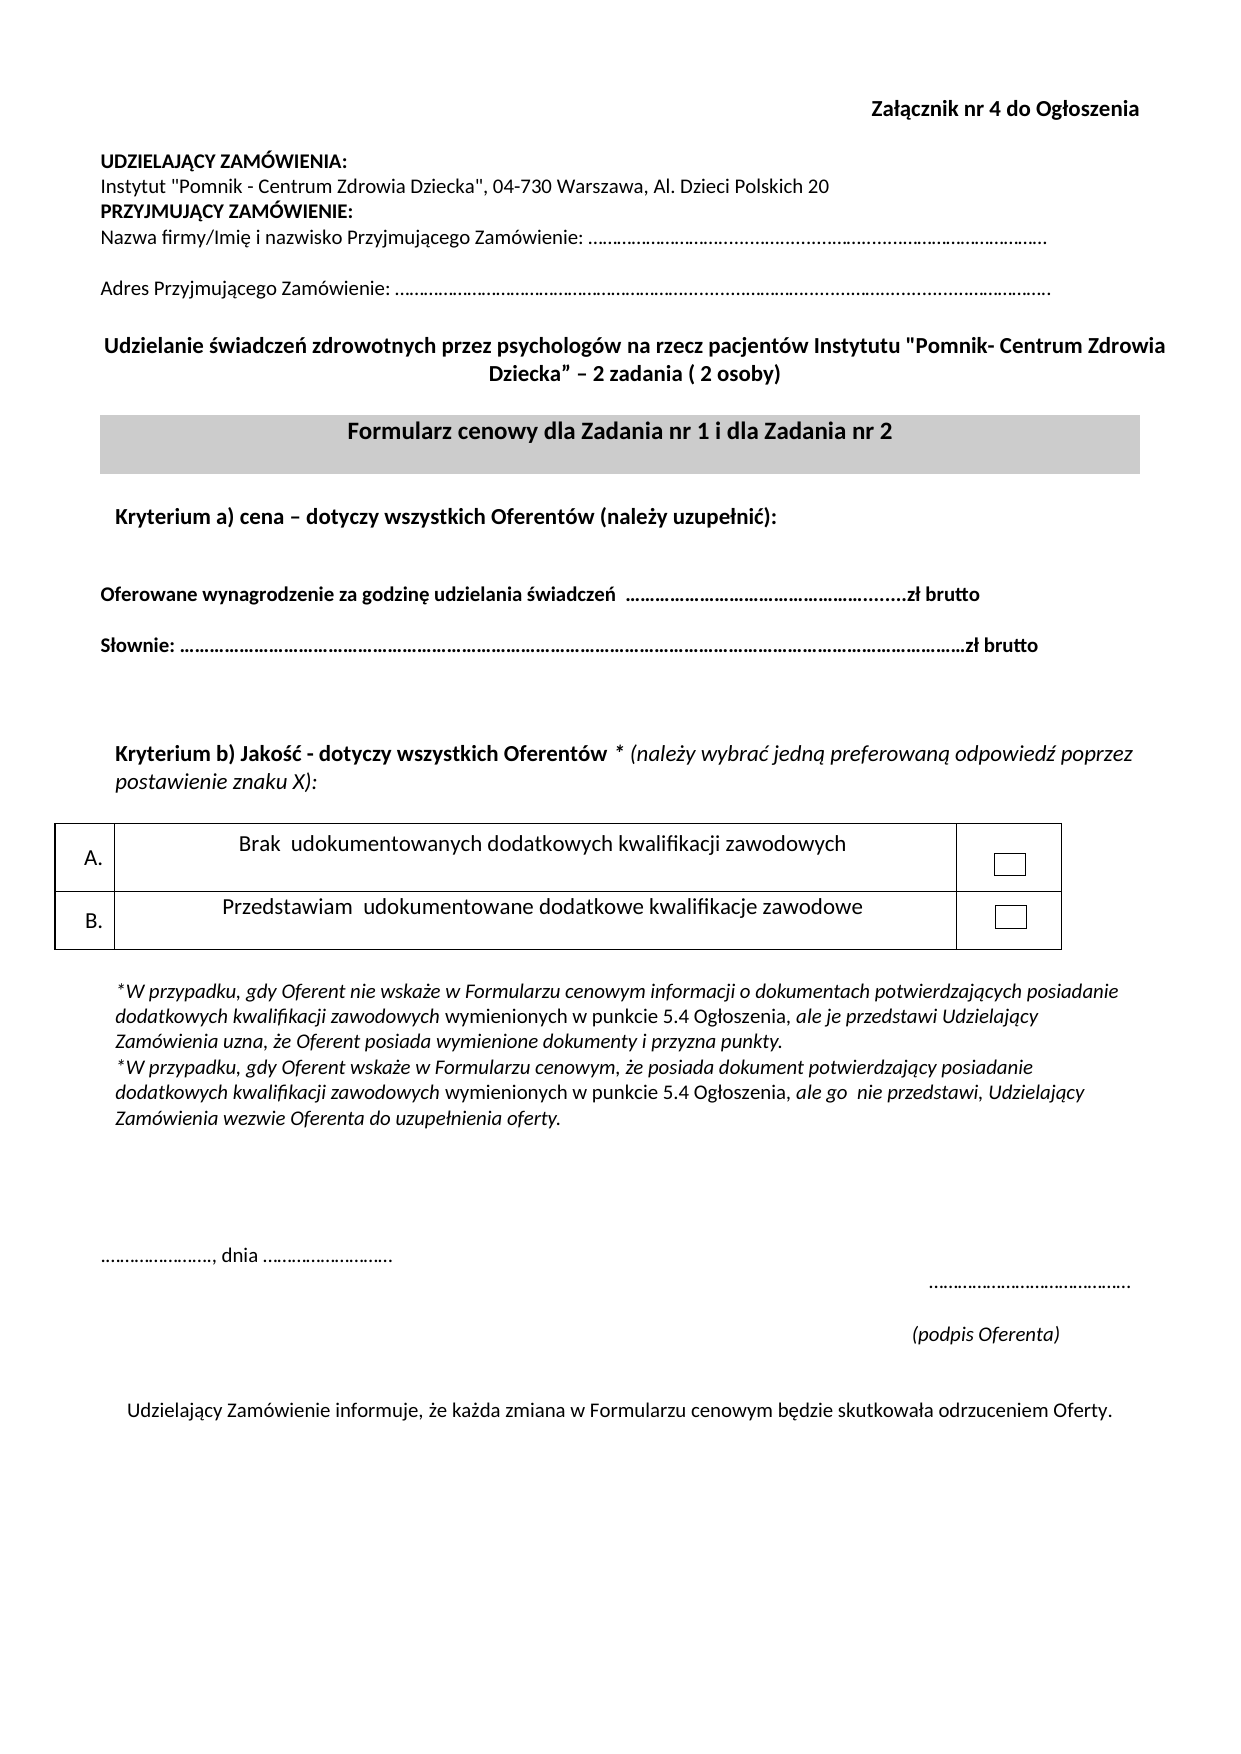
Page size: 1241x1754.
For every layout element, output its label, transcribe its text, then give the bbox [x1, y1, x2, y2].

text Słownie: ……………………………………………………………………………………………………………………………………………zł brutto [100, 632, 1140, 657]
text *W przypadku, gdy Oferent wskaże w Formularzu cenowym, że posiada dokument potwierdzający posiadanie dodatkowych kwalifikacji zawodowych wymienionych w punkcie 5.4 Ogłoszenia, ale go nie przedstawi, Udzielający Zamówienia wezwie Oferenta do uzupełnienia oferty. [115, 1054, 1140, 1130]
text Nazwa firmy/Imię i nazwisko Przyjmującego Zamówienie: ……………………….........…..........……........………………………… [100, 224, 1140, 249]
text (podpis Oferenta) [100, 1293, 1140, 1347]
table_header Brak udokumentowanych dodatkowych kwalifikacji zawodowych [115, 824, 956, 891]
text Adres Przyjmującego Zamówienie: ……………………………………………………............………….........…….................…………….. [100, 275, 1140, 300]
text Kryterium a) cena – dotyczy wszystkich Oferentów (należy uzupełnić): [115, 502, 1140, 530]
table_cell Przedstawiam udokumentowane dodatkowe kwalifikacje zawodowe [115, 892, 956, 949]
text .…………………., dnia ……………………… …………………………………… [100, 1242, 1140, 1293]
text Kryterium b) Jakość - dotyczy wszystkich Oferentów * (należy wybrać jedną preferowaną odpowiedź poprzez postawienie znaku X): [115, 739, 1140, 795]
text PRZYJMUJĄCY ZAMÓWIENIE: [100, 199, 1140, 224]
text *W przypadku, gdy Oferent nie wskaże w Formularzu cenowym informacji o dokumentach potwierdzających posiadanie dodatkowych kwalifikacji zawodowych wymienionych w punkcie 5.4 Ogłoszenia, ale je przedstawi Udzielający Zamówienia uzna, że Oferent posiada wymienione dokumenty i przyzna punkty. [115, 978, 1140, 1054]
subtitle Formularz cenowy dla Zadania nr 1 i dla Zadania nr 2 [100, 415, 1140, 446]
text Załącznik nr 4 do Ogłoszenia [100, 94, 1140, 122]
text Udzielanie świadczeń zdrowotnych przez psychologów na rzecz pacjentów Instytutu "Pomnik- Centrum Zdrowia Dziecka” – 2 zadania ( 2 osoby) [100, 331, 1169, 387]
text Instytut "Pomnik - Centrum Zdrowia Dziecka", 04-730 Warszawa, Al. Dzieci Polskich 20 [100, 173, 1140, 199]
table_cell B. [56, 892, 114, 949]
text Udzielający ZamówieniA: [100, 148, 1140, 173]
table_header A. [56, 824, 114, 891]
text Oferowane wynagrodzenie za godzinę udzielania świadczeń …………………………………………........zł brutto [100, 581, 1140, 607]
text Udzielający Zamówienie informuje, że każda zmiana w Formularzu cenowym będzie skutkowała odrzuceniem Oferty. [100, 1397, 1140, 1423]
table_cell [957, 892, 1061, 949]
table_header [957, 824, 1061, 891]
